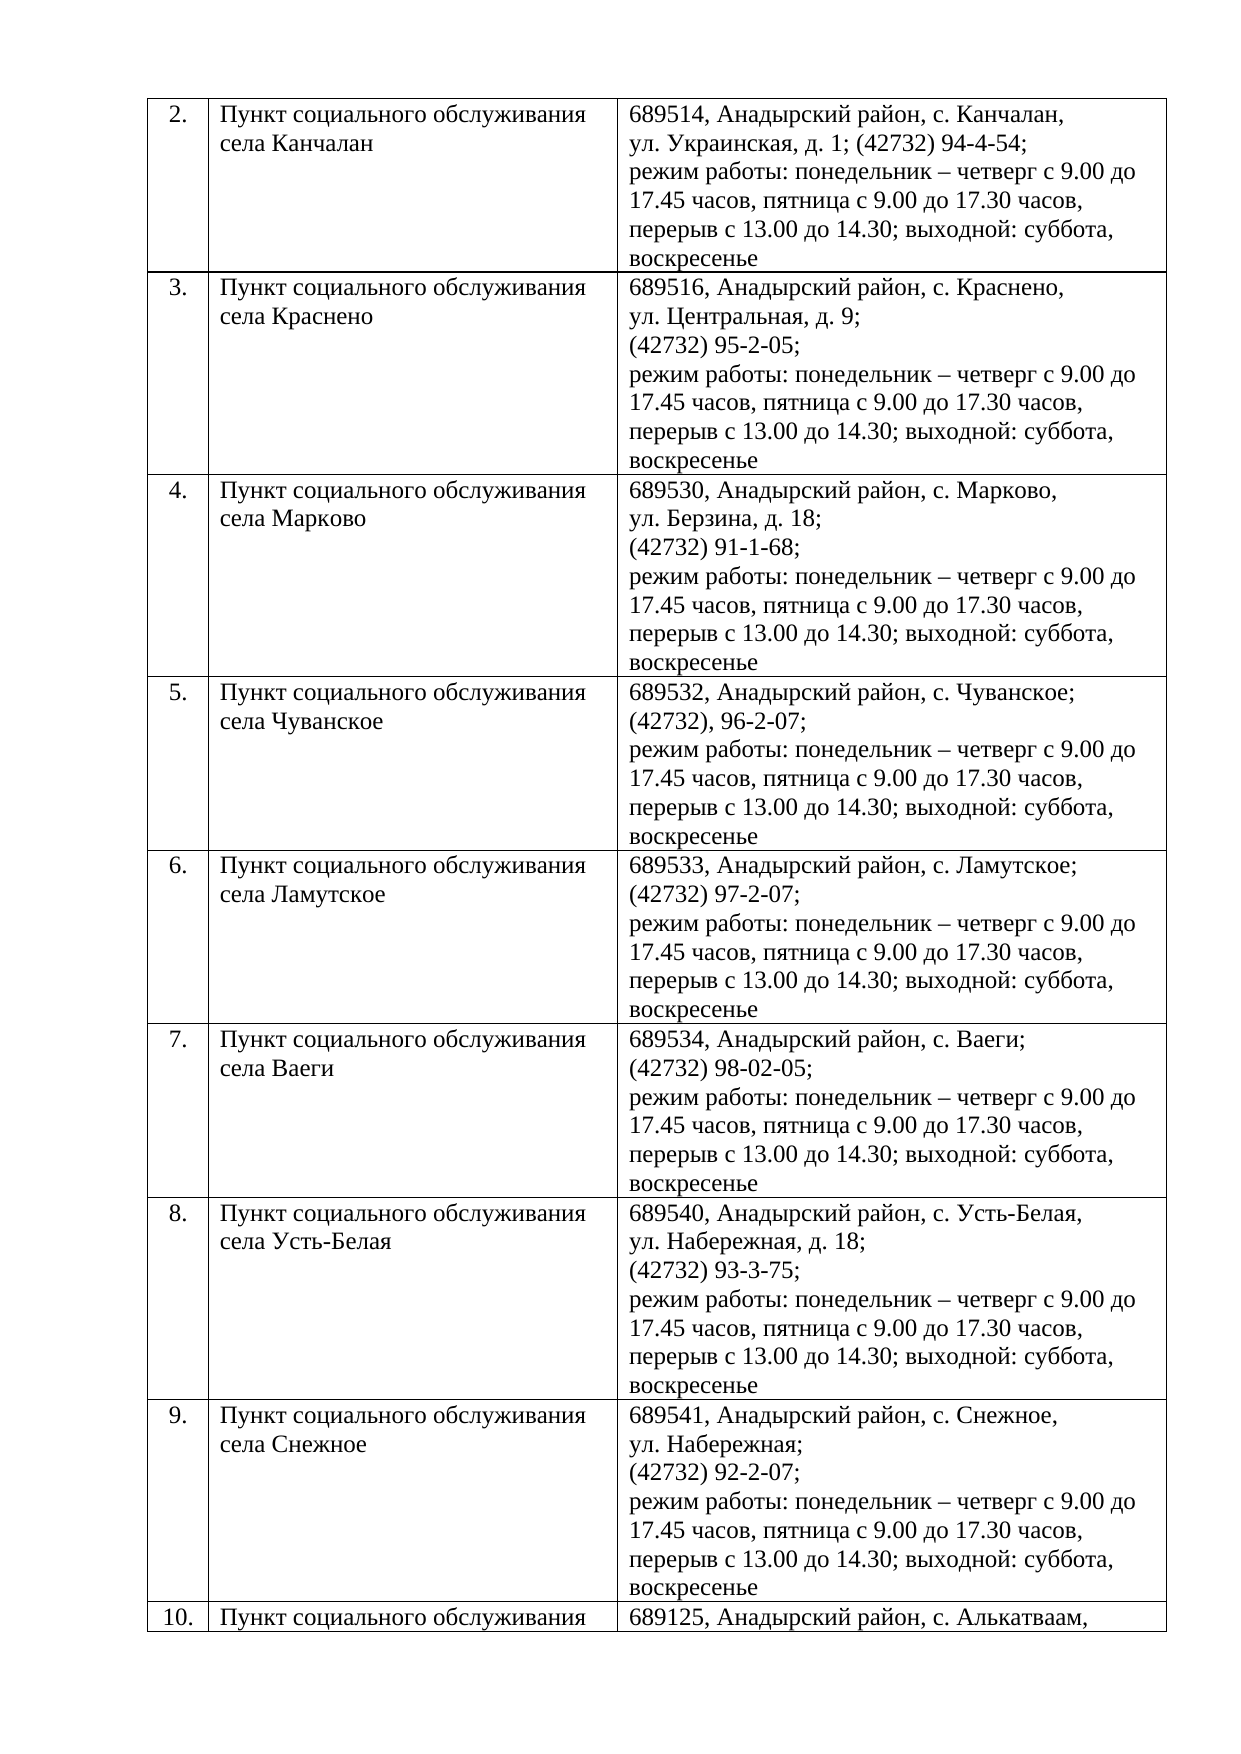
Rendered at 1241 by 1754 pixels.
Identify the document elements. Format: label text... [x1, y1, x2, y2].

table_cell 3. [148, 273, 208, 474]
table_cell Пункт социального обслуживания села Канчалан [209, 99, 617, 271]
table_cell 689532, Анадырский район, с. Чуванское; (42732), 96-2-07; режим работы: понедельник – четверг с 9.00 до 17.45 часов, пятница с 9.00 до 17.30 часов, перерыв с 13.00 до 14.30; выходной: суббота, воскресенье [618, 677, 1166, 849]
table_cell 2. [148, 99, 208, 271]
table_cell Пункт социального обслуживания села Снежное [209, 1400, 617, 1601]
table_cell 689534, Анадырский район, с. Ваеги; (42732) 98-02-05; режим работы: понедельник – четверг с 9.00 до 17.45 часов, пятница с 9.00 до 17.30 часов, перерыв с 13.00 до 14.30; выходной: суббота, воскресенье [618, 1024, 1166, 1197]
table_cell Пункт социального обслуживания села Краснено [209, 273, 617, 474]
table_cell Пункт социального обслуживания села Чуванское [209, 677, 617, 849]
table_cell 7. [148, 1024, 208, 1197]
table_cell Пункт социального обслуживания села Марково [209, 475, 617, 676]
table_cell Пункт социального обслуживания села Ваеги [209, 1024, 617, 1197]
table_cell 689540, Анадырский район, с. Усть-Белая, ул. Набережная, д. 18; (42732) 93-3-75; режим работы: понедельник – четверг с 9.00 до 17.45 часов, пятница с 9.00 до 17.30 часов, перерыв с 13.00 до 14.30; выходной: суббота, воскресенье [618, 1198, 1166, 1399]
table_cell 689541, Анадырский район, с. Снежное, ул. Набережная; (42732) 92-2-07; режим работы: понедельник – четверг с 9.00 до 17.45 часов, пятница с 9.00 до 17.30 часов, перерыв с 13.00 до 14.30; выходной: суббота, воскресенье [618, 1400, 1166, 1601]
table_cell 689514, Анадырский район, с. Канчалан, ул. Украинская, д. 1; (42732) 94-4-54; режим работы: понедельник – четверг с 9.00 до 17.45 часов, пятница с 9.00 до 17.30 часов, перерыв с 13.00 до 14.30; выходной: суббота, воскресенье [618, 99, 1166, 271]
table_cell Пункт социального обслуживания села Усть-Белая [209, 1198, 617, 1399]
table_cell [618, 1602, 1166, 1631]
table_cell 689516, Анадырский район, с. Краснено, ул. Центральная, д. 9; (42732) 95-2-05; режим работы: понедельник – четверг с 9.00 до 17.45 часов, пятница с 9.00 до 17.30 часов, перерыв с 13.00 до 14.30; выходной: суббота, воскресенье [618, 273, 1166, 474]
table_cell 689533, Анадырский район, с. Ламутское; (42732) 97-2-07; режим работы: понедельник – четверг с 9.00 до 17.45 часов, пятница с 9.00 до 17.30 часов, перерыв с 13.00 до 14.30; выходной: суббота, воскресенье [618, 851, 1166, 1023]
table_cell 10. [148, 1602, 208, 1631]
table_cell 8. [148, 1198, 208, 1399]
table_cell 5. [148, 677, 208, 849]
table_cell Пункт социального обслуживания села Ламутское [209, 851, 617, 1023]
table_cell 4. [148, 475, 208, 676]
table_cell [209, 1602, 617, 1631]
table_cell 6. [148, 851, 208, 1023]
table_cell 9. [148, 1400, 208, 1601]
table_cell 689530, Анадырский район, с. Марково, ул. Берзина, д. 18; (42732) 91-1-68; режим работы: понедельник – четверг с 9.00 до 17.45 часов, пятница с 9.00 до 17.30 часов, перерыв с 13.00 до 14.30; выходной: суббота, воскресенье [618, 475, 1166, 676]
